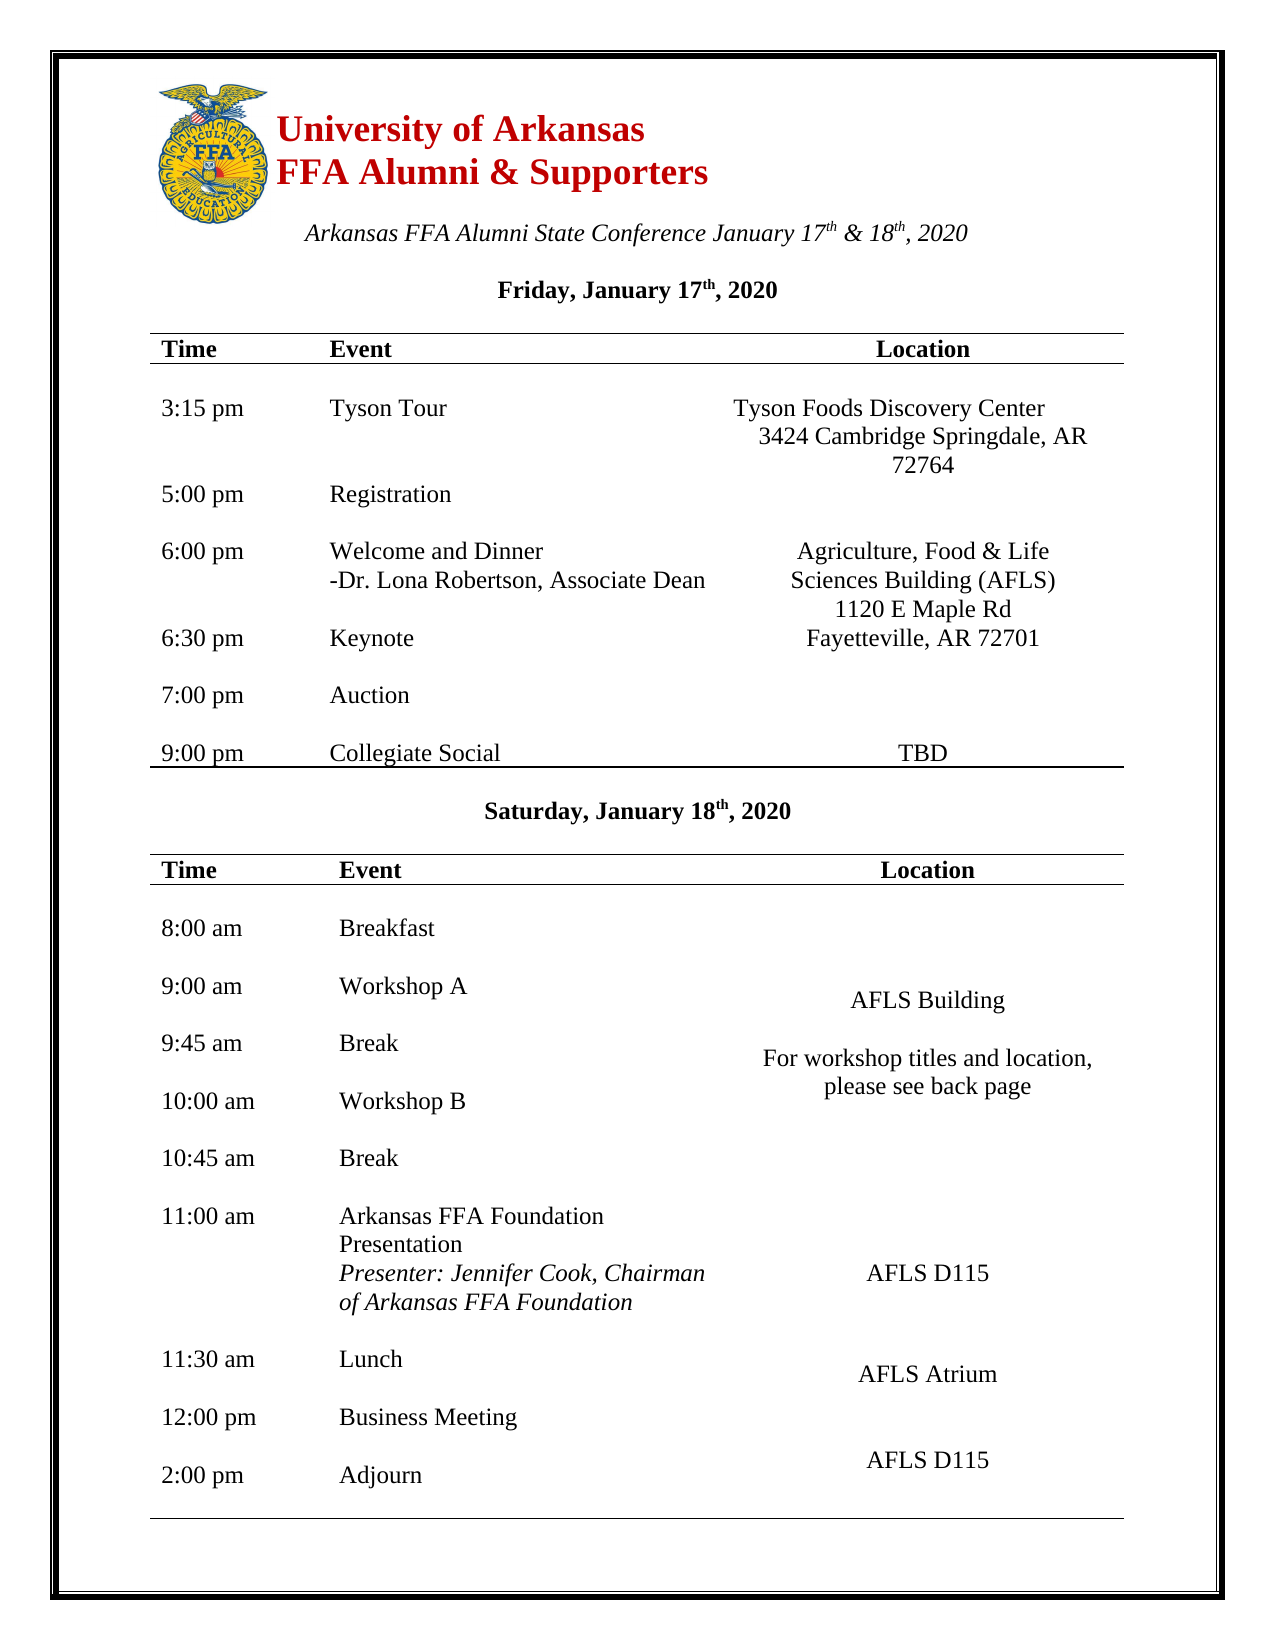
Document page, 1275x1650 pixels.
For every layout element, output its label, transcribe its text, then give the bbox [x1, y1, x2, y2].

table_header Time [150, 855, 328, 883]
table_cell 10:00 am [150, 1086, 328, 1143]
table_cell AFLS D115 [731, 1402, 1124, 1518]
table_cell Break [328, 1028, 731, 1086]
table_cell 9:00 pm [150, 738, 318, 766]
table_cell 12:00 pm [150, 1402, 328, 1459]
table_cell 9:00 am [150, 971, 328, 1028]
table_cell 8:00 am [150, 885, 328, 971]
text Arkansas FFA Alumni State Conference January 17th & 18th, 2020 [150, 218, 1125, 247]
table_cell Keynote [318, 623, 722, 680]
table_cell Breakfast [328, 885, 731, 971]
table_cell TBD [722, 738, 1124, 766]
table_header Time [150, 334, 318, 363]
table_cell 2:00 pm [150, 1460, 328, 1518]
table_header Location [722, 334, 1124, 363]
table_header Event [318, 334, 722, 363]
table_cell Break [328, 1143, 731, 1201]
table_header Event [328, 855, 731, 883]
table_cell AFLS D115 [731, 1201, 1124, 1344]
table_cell Workshop B [328, 1086, 731, 1143]
picture [150, 76, 275, 218]
table_cell Registration [318, 479, 722, 536]
table_cell 6:00 pm [150, 536, 318, 623]
table_cell AFLS Building For workshop titles and location, please see back page [731, 885, 1124, 1201]
table_cell 10:45 am [150, 1143, 328, 1201]
table_cell Tyson Foods Discovery Center 3424 Cambridge Springdale, AR 72764 [722, 364, 1124, 479]
table_cell Workshop A [328, 971, 731, 1028]
table_cell 11:00 am [150, 1201, 328, 1344]
table_cell Agriculture, Food & Life Sciences Building (AFLS) 1120 E Maple Rd Fayetteville, AR 72701 [722, 479, 1124, 738]
table_cell AFLS Atrium [731, 1345, 1124, 1402]
table_cell Tyson Tour [318, 364, 722, 479]
table_cell Adjourn [328, 1460, 731, 1518]
table_cell Welcome and Dinner -Dr. Lona Robertson, Associate Dean [318, 536, 722, 623]
table_cell Auction [318, 680, 722, 738]
table_cell 9:45 am [150, 1028, 328, 1086]
text Saturday, January 18th, 2020 [150, 796, 1125, 825]
table_cell 3:15 pm [150, 364, 318, 479]
table_cell Arkansas FFA Foundation Presentation Presenter: Jennifer Cook, Chairman of Arkansas FFA Foundation [328, 1201, 731, 1344]
table_cell 5:00 pm [150, 479, 318, 536]
text Friday, January 17th, 2020 [150, 276, 1125, 304]
table_cell Collegiate Social [318, 738, 722, 766]
table_cell 11:30 am [150, 1345, 328, 1402]
table_cell Business Meeting [328, 1402, 731, 1459]
table_cell Lunch [328, 1345, 731, 1402]
table_cell 6:30 pm [150, 623, 318, 680]
table_header Location [731, 855, 1124, 883]
table_cell 7:00 pm [150, 680, 318, 738]
